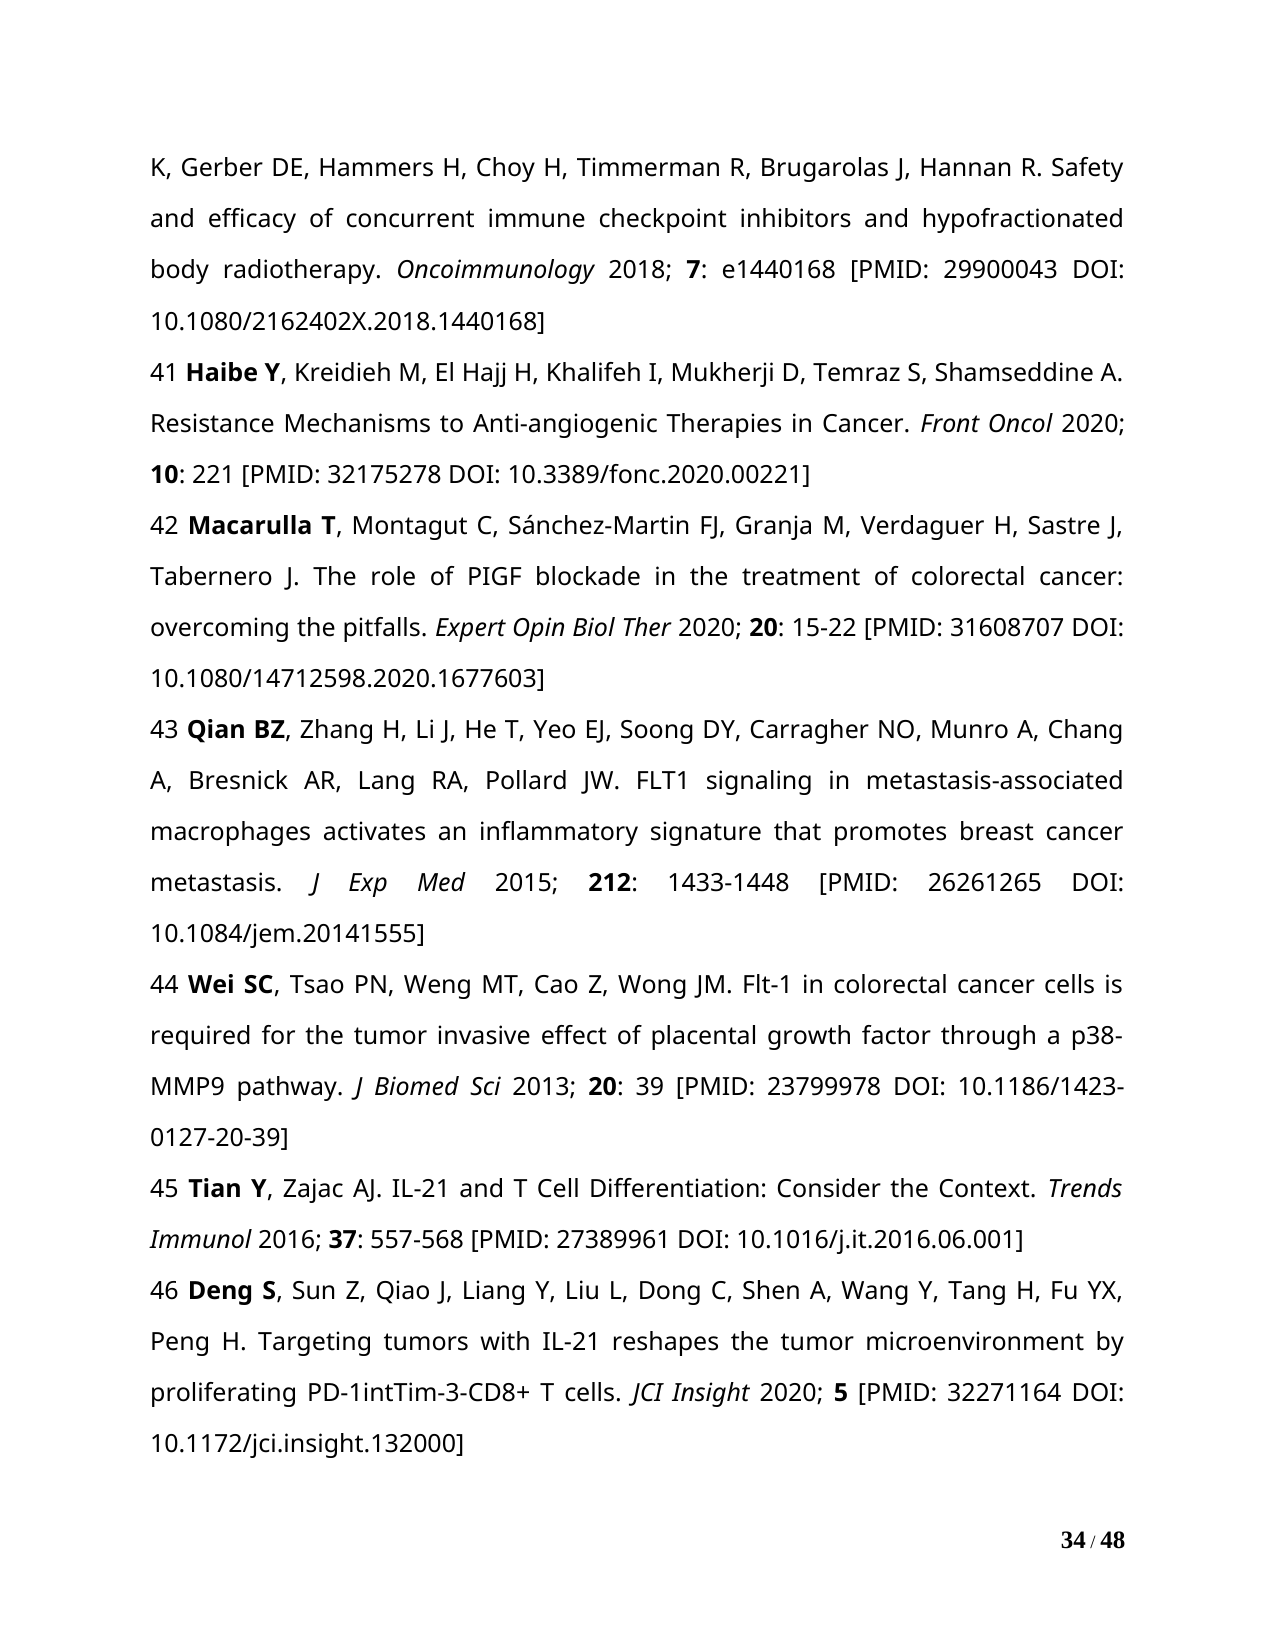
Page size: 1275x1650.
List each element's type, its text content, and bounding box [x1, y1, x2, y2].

text 46 Deng S, Sun Z, Qiao J, Liang Y, Liu L, Dong C, Shen A, Wang Y, Tang H, Fu YX, Peng H. Targeting tumors with IL-21 reshapes the tumor microenvironment by proliferating PD-1intTim-3-CD8+ T cells. JCI Insight 2020; 5 [PMID: 32271164 DOI: 10.1172/jci.insight.132000] [150, 1273, 1125, 1460]
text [150, 150, 1125, 337]
text 43 Qian BZ, Zhang H, Li J, He T, Yeo EJ, Soong DY, Carragher NO, Munro A, Chang A, Bresnick AR, Lang RA, Pollard JW. FLT1 signaling in metastasis-associated macrophages activates an inflammatory signature that promotes breast cancer metastasis. J Exp Med 2015; 212: 1433-1448 [PMID: 26261265 DOI: 10.1084/jem.20141555] [150, 711, 1125, 950]
text 44 Wei SC, Tsao PN, Weng MT, Cao Z, Wong JM. Flt-1 in colorectal cancer cells is required for the tumor invasive effect of placental growth factor through a p38-MMP9 pathway. J Biomed Sci 2013; 20: 39 [PMID: 23799978 DOI: 10.1186/1423-0127-20-39] [150, 967, 1125, 1154]
text 42 Macarulla T, Montagut C, Sánchez-Martin FJ, Granja M, Verdaguer H, Sastre J, Tabernero J. The role of PIGF blockade in the treatment of colorectal cancer: overcoming the pitfalls. Expert Opin Biol Ther 2020; 20: 15-22 [PMID: 31608707 DOI: 10.1080/14712598.2020.1677603] [150, 507, 1125, 694]
text 45 Tian Y, Zajac AJ. IL-21 and T Cell Differentiation: Consider the Context. Trends Immunol 2016; 37: 557-568 [PMID: 27389961 DOI: 10.1016/j.it.2016.06.001] [150, 1171, 1125, 1256]
text 41 Haibe Y, Kreidieh M, El Hajj H, Khalifeh I, Mukherji D, Temraz S, Shamseddine A. Resistance Mechanisms to Anti-angiogenic Therapies in Cancer. Front Oncol 2020; 10: 221 [PMID: 32175278 DOI: 10.3389/fonc.2020.00221] [150, 354, 1125, 490]
